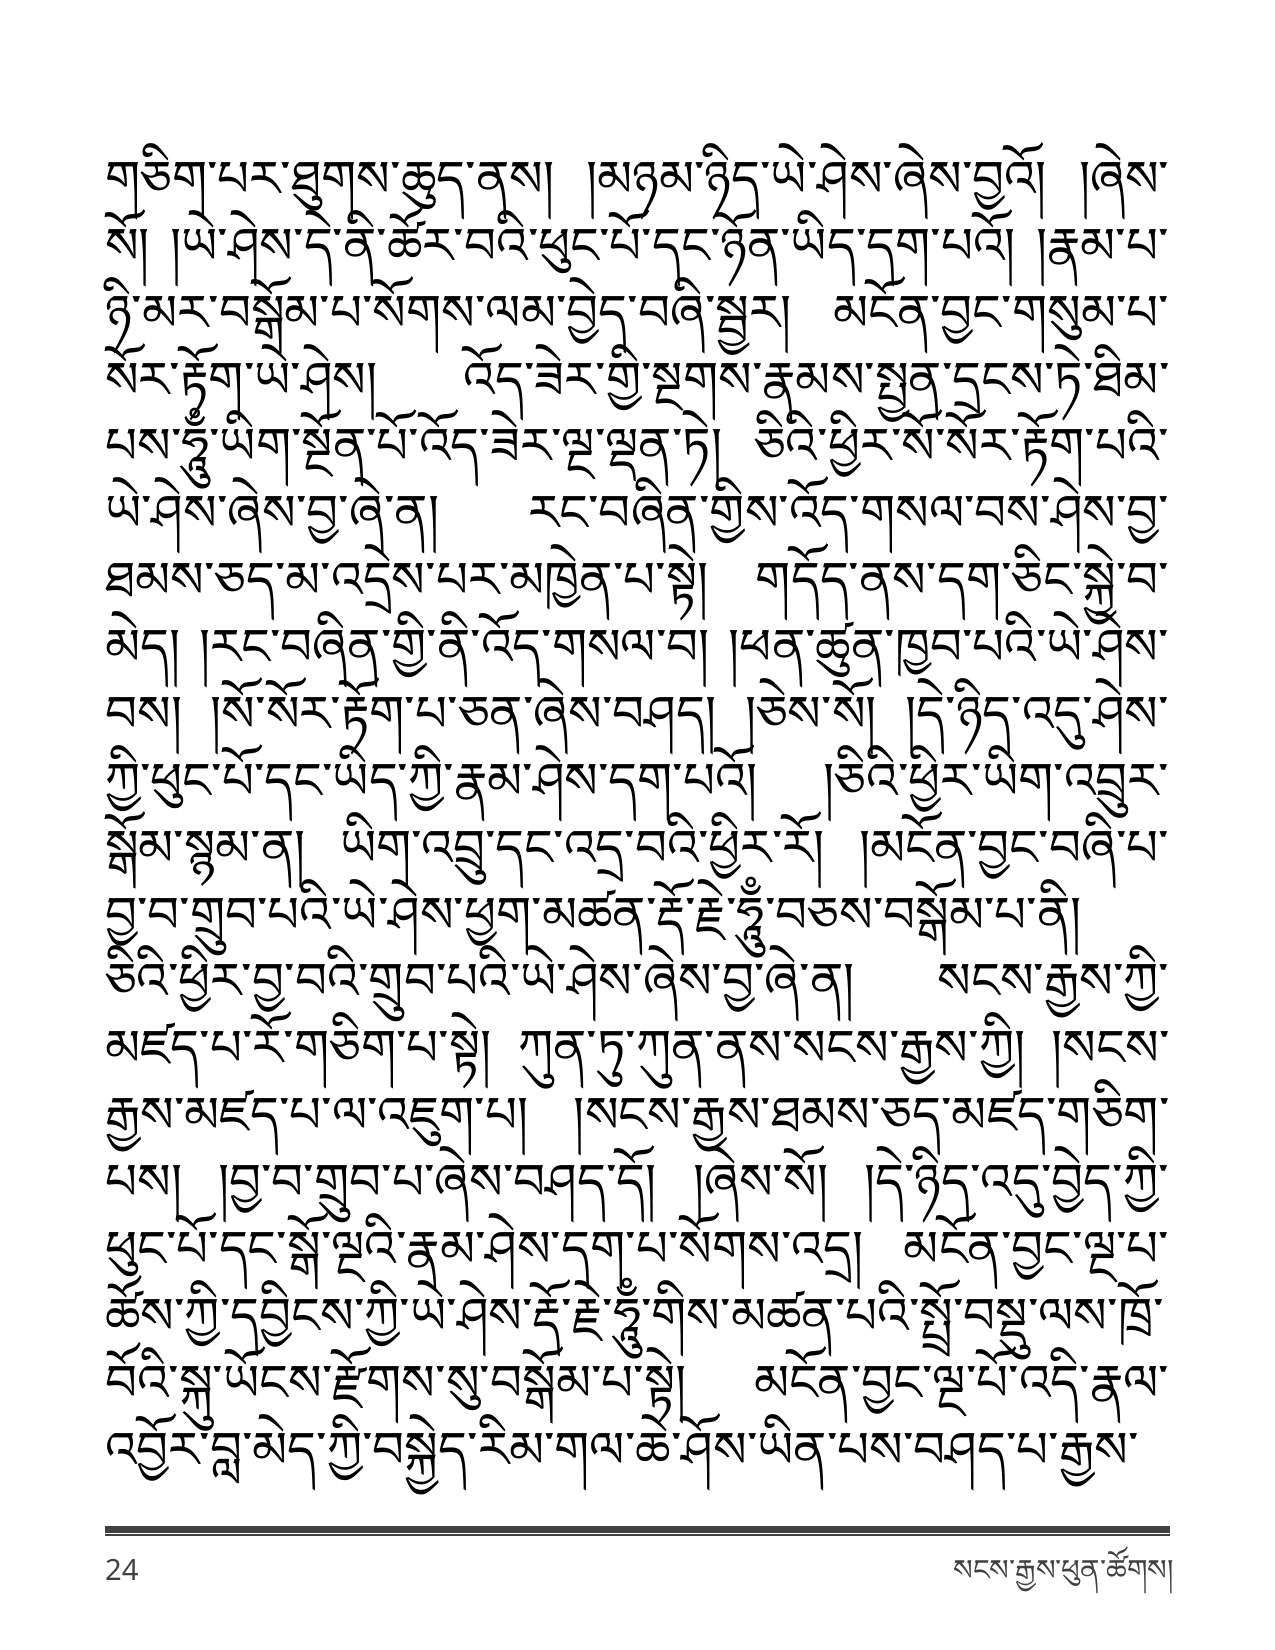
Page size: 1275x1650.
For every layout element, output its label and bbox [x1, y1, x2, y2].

text [105, 150, 1170, 1479]
